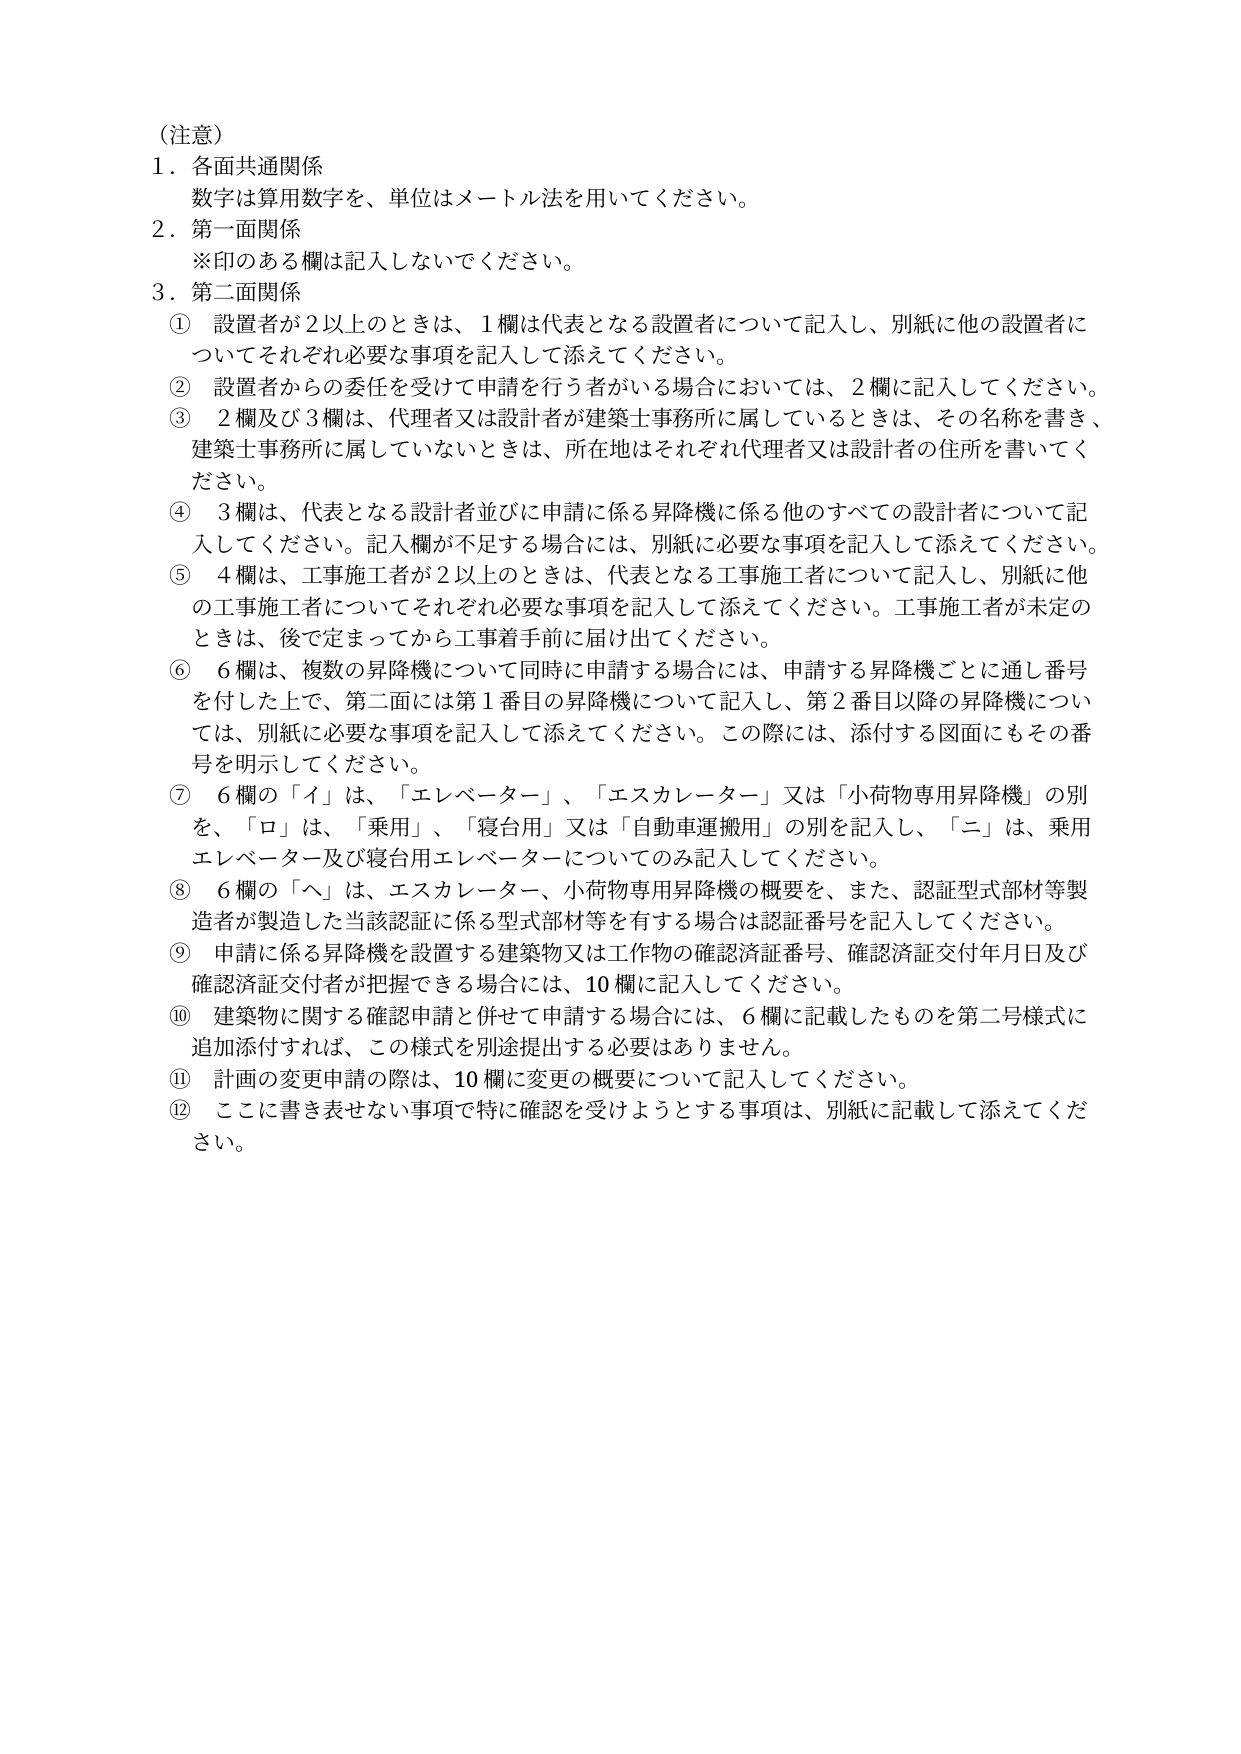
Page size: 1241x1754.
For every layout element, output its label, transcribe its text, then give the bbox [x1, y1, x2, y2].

text ※印のある欄は記入しないでください。 [148, 244, 1092, 275]
text ⑫ ここに書き表せない事項で特に確認を受けようとする事項は、別紙に記載して添えてください。 [148, 1093, 1092, 1156]
text ⑦ ６欄の「イ」は、「エレベーター」、「エスカレーター」又は「小荷物専用昇降機」の別を、「ロ」は、「乗用」、「寝台用」又は「自動車運搬用」の別を記入し、「ニ」は、乗用エレベーター及び寝台用エレベーターについてのみ記入してください。 [148, 779, 1092, 873]
text ③ ２欄及び３欄は、代理者又は設計者が建築士事務所に属しているときは、その名称を書き、建築士事務所に属していないときは、所在地はそれぞれ代理者又は設計者の住所を書いてください。 [148, 401, 1092, 496]
text ２．第一面関係 [148, 212, 1092, 244]
text （注意） [148, 118, 1092, 149]
text ⑨ 申請に係る昇降機を設置する建築物又は工作物の確認済証番号、確認済証交付年月日及び確認済証交付者が把握できる場合には、10欄に記入してください。 [148, 936, 1092, 999]
text ⑧ ６欄の「ヘ」は、エスカレーター、小荷物専用昇降機の概要を、また、認証型式部材等製造者が製造した当該認証に係る型式部材等を有する場合は認証番号を記入してください。 [148, 873, 1092, 936]
text ⑪ 計画の変更申請の際は、10欄に変更の概要について記入してください。 [148, 1062, 1092, 1093]
text 数字は算用数字を、単位はメートル法を用いてください。 [148, 181, 1092, 212]
text ④ ３欄は、代表となる設計者並びに申請に係る昇降機に係る他のすべての設計者について記入してください。記入欄が不足する場合には、別紙に必要な事項を記入して添えてください。 [148, 496, 1092, 558]
text ３．第二面関係 [148, 275, 1092, 307]
text １．各面共通関係 [148, 149, 1092, 181]
text ⑩ 建築物に関する確認申請と併せて申請する場合には、６欄に記載したものを第二号様式に追加添付すれば、この様式を別途提出する必要はありません。 [148, 999, 1092, 1062]
text ① 設置者が２以上のときは、１欄は代表となる設置者について記入し、別紙に他の設置者についてそれぞれ必要な事項を記入して添えてください。 [148, 307, 1092, 370]
text ⑤ ４欄は、工事施工者が２以上のときは、代表となる工事施工者について記入し、別紙に他の工事施工者についてそれぞれ必要な事項を記入して添えてください。工事施工者が未定のときは、後で定まってから工事着手前に届け出てください。 [148, 558, 1092, 653]
text ② 設置者からの委任を受けて申請を行う者がいる場合においては、２欄に記入してください。 [148, 370, 1092, 401]
text ⑥ ６欄は、複数の昇降機について同時に申請する場合には、申請する昇降機ごとに通し番号を付した上で、第二面には第１番目の昇降機について記入し、第２番目以降の昇降機については、別紙に必要な事項を記入して添えてください。この際には、添付する図面にもその番号を明示してください。 [148, 653, 1092, 779]
